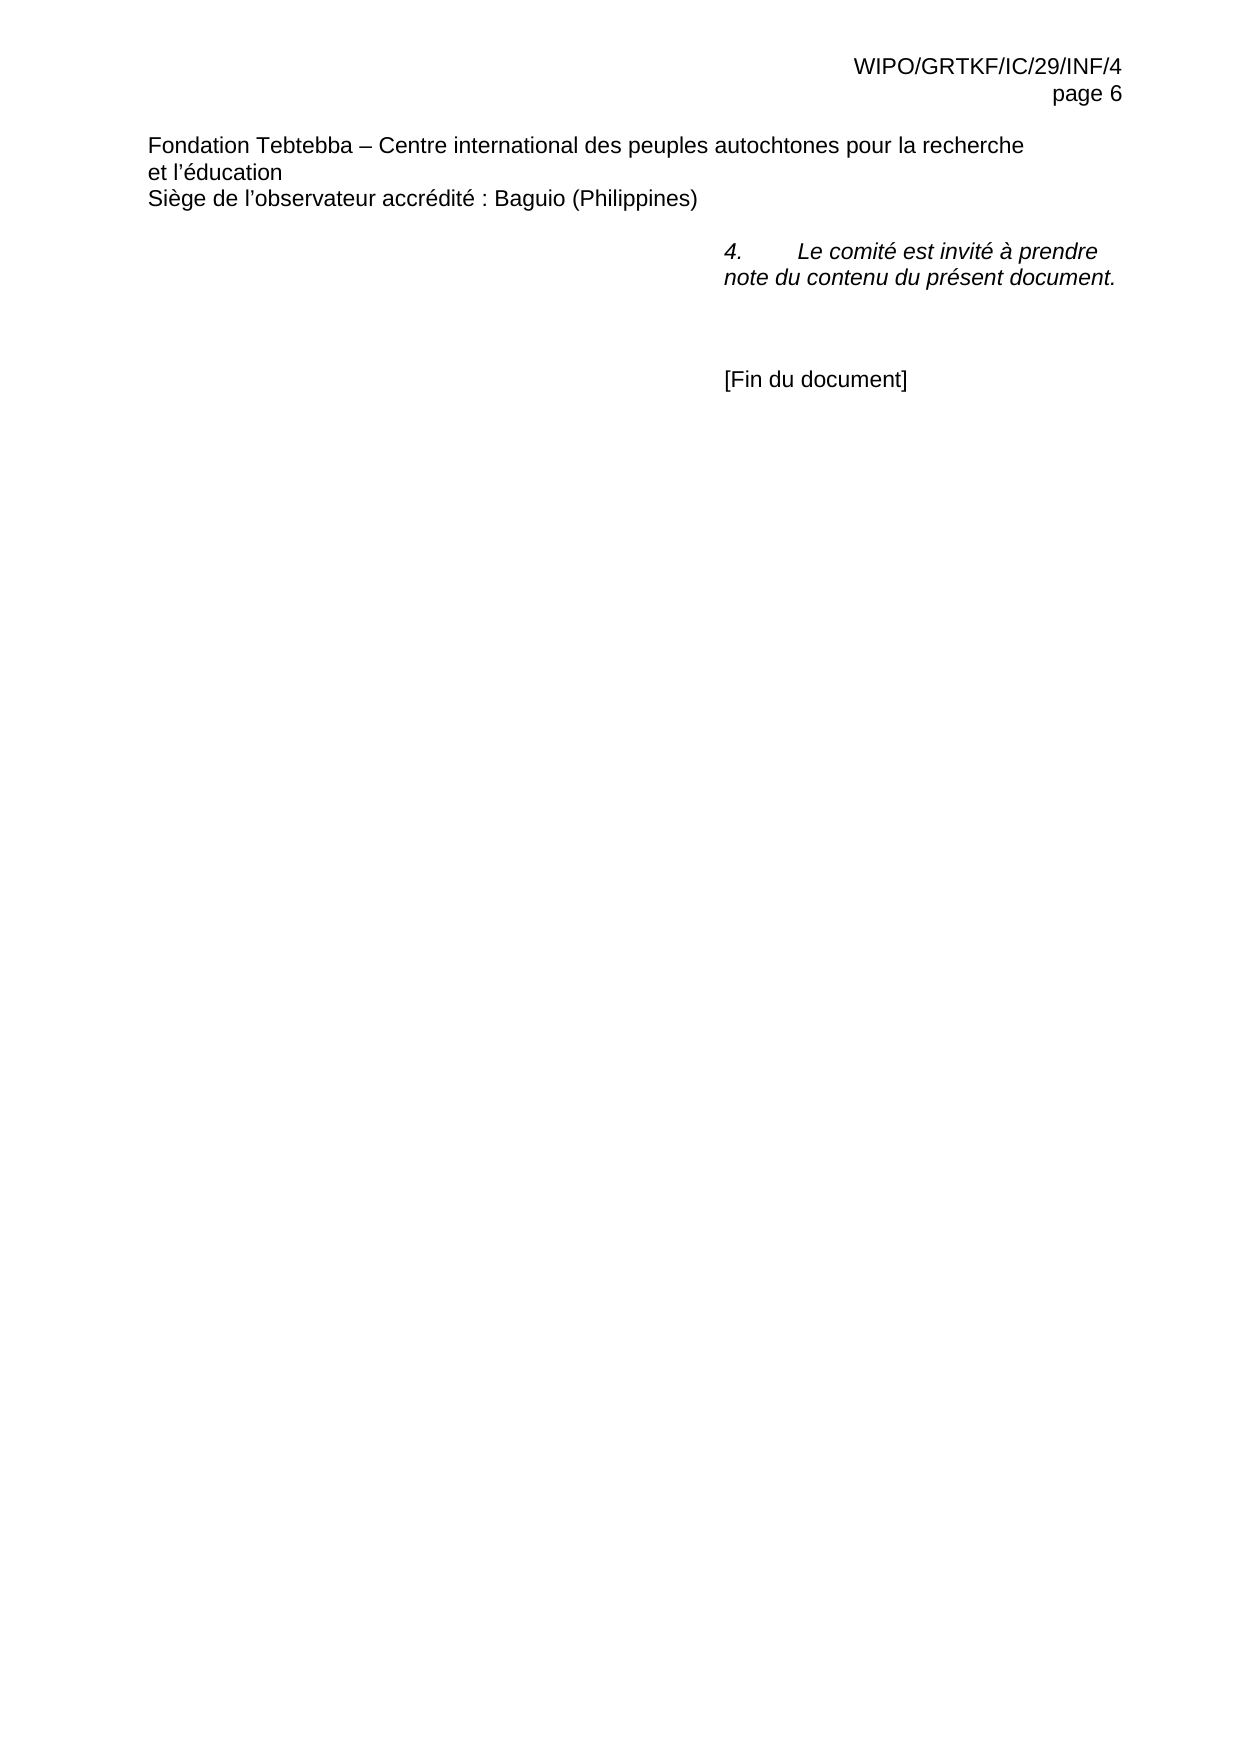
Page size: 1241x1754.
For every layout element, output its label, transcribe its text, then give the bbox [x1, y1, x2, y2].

text Fondation Tebtebba – Centre international des peuples autochtones pour la recherche et l’éducation [148, 132, 1122, 185]
text Siège de l’observateur accrédité : Baguio (Philippines) [148, 185, 1122, 211]
text [Fin du document] [724, 366, 1122, 392]
text Le comité est invité à prendre note du contenu du présent document. [724, 238, 1122, 290]
